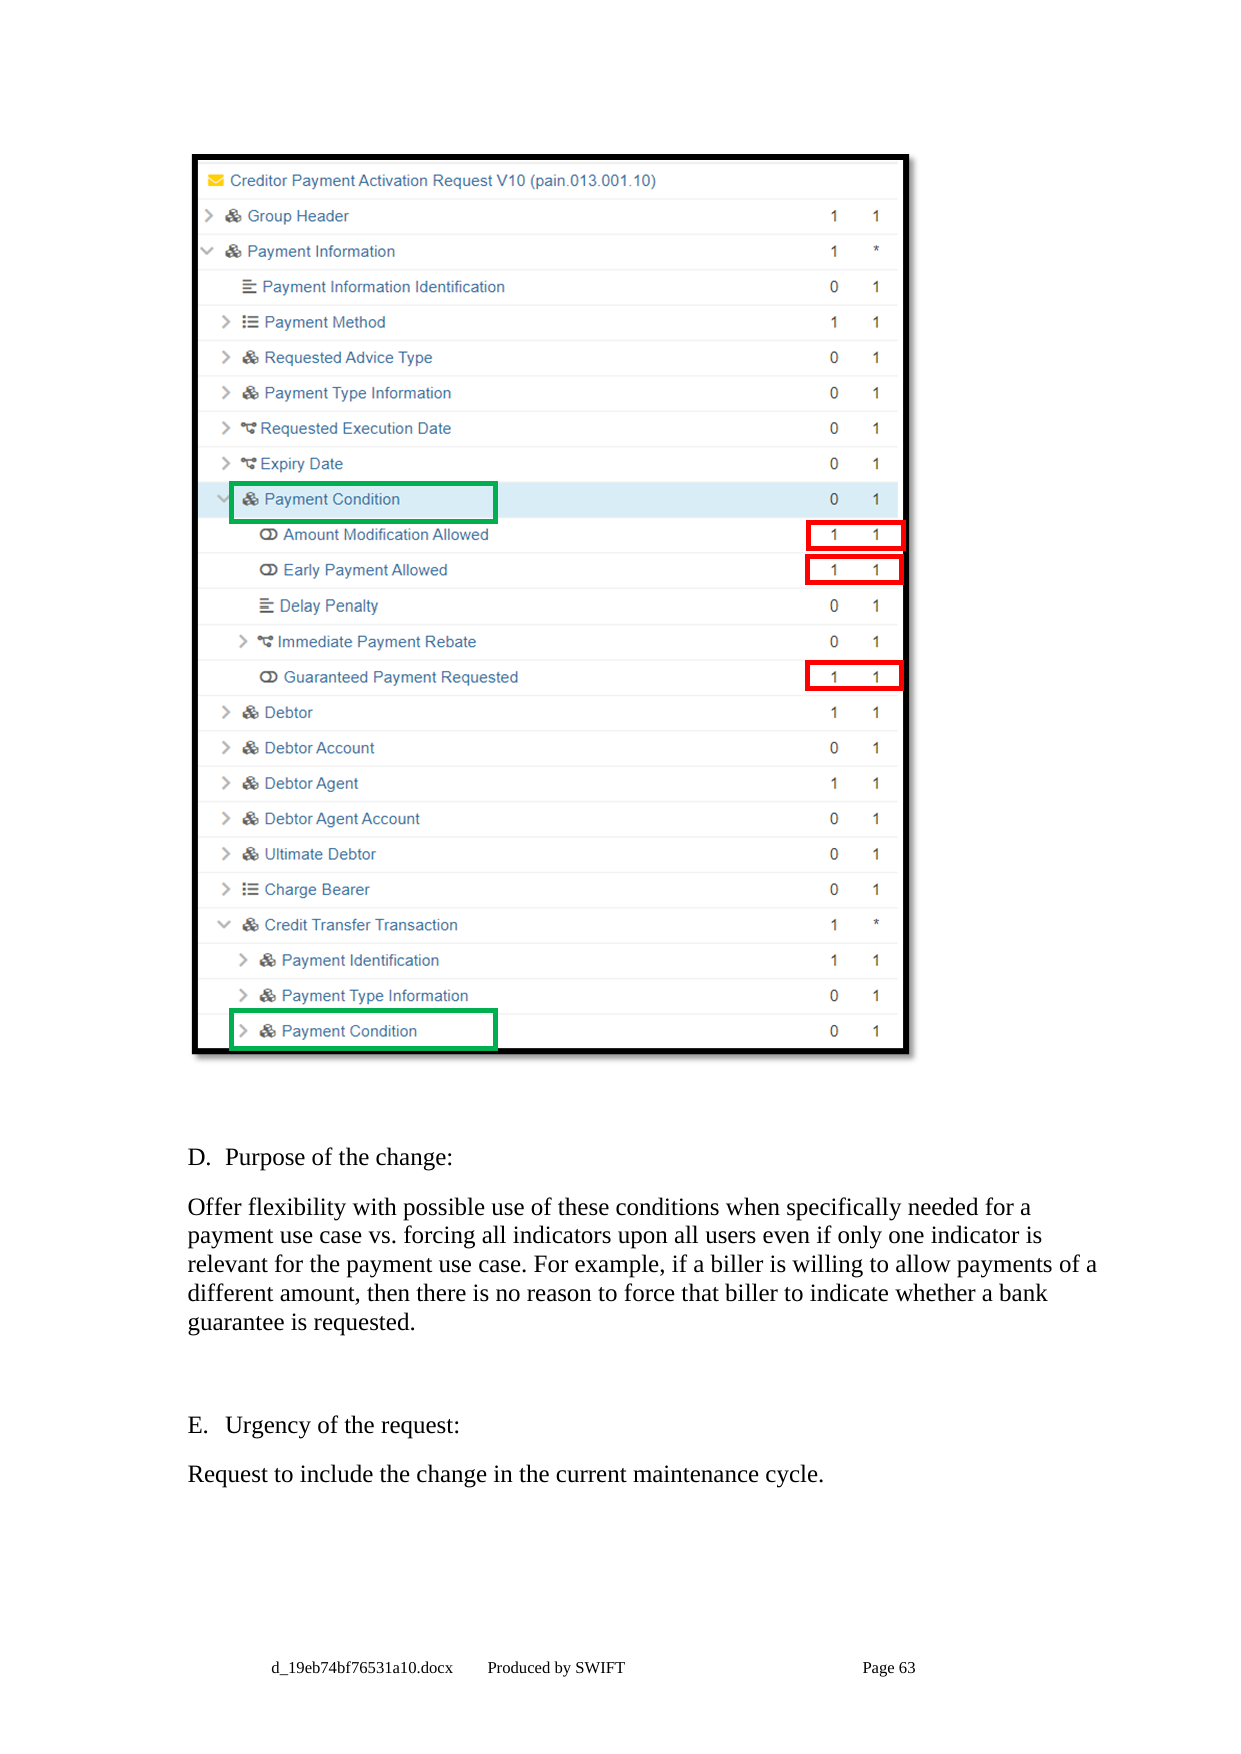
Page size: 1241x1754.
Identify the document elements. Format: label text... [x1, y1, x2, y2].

subtitle Purpose of the change: [187, 1142, 1122, 1171]
text Offer flexibility with possible use of these conditions when specifically needed for a payment use case vs. forcing all indicators upon all users even if only one indicator is relevant for the payment use case. For example, if a biller is willing to allow payments of a different amount, then there is no reason to force that biller to indicate whether a bank guarantee is requested. [187, 1192, 1122, 1335]
picture [187, 149, 921, 1068]
subtitle Urgency of the request: [187, 1410, 1122, 1439]
text Request to include the change in the current maintenance cycle. [187, 1459, 1122, 1488]
